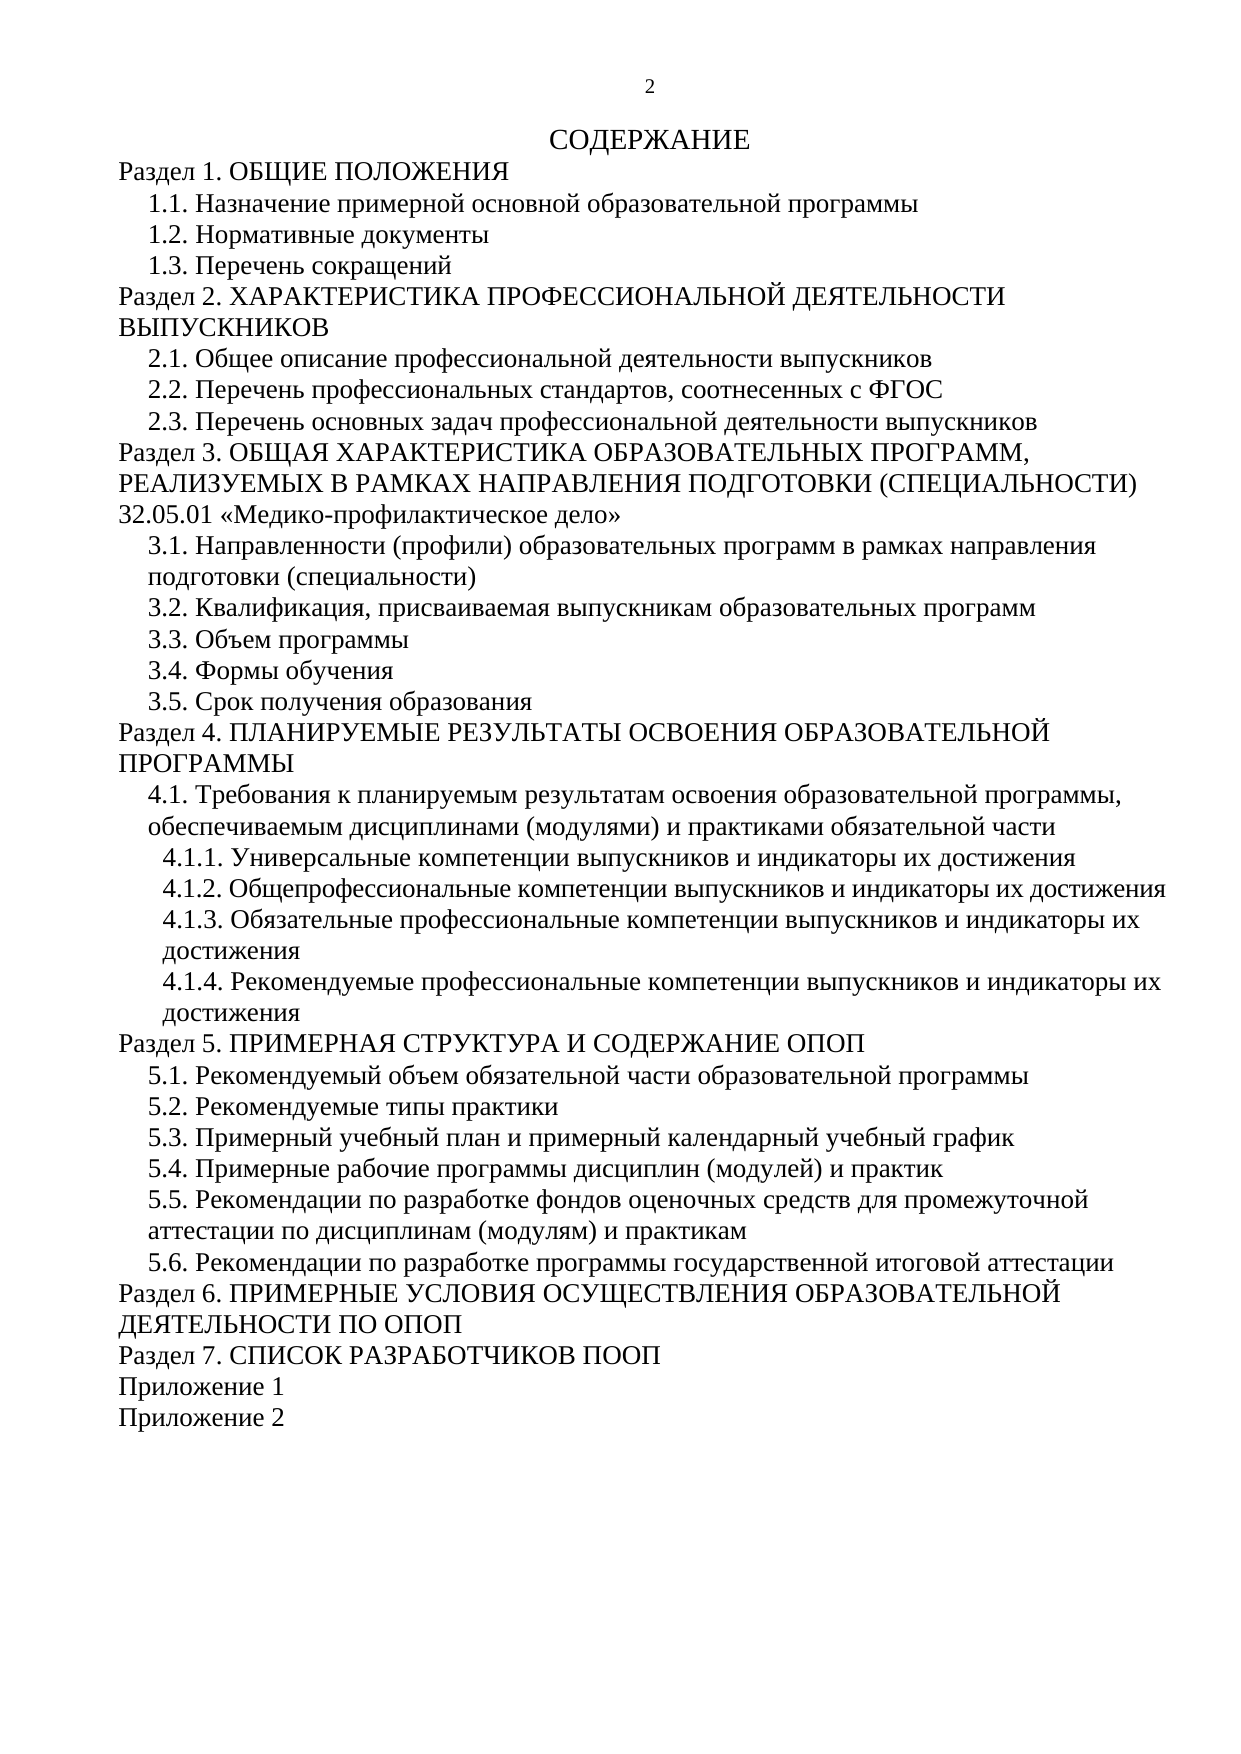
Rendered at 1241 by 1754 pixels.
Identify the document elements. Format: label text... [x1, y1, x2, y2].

text 3.2. Квалификация, присваиваемая выпускникам образовательных программ [148, 592, 1181, 623]
text 2.3. Перечень основных задач профессиональной деятельности выпускников [148, 405, 1181, 436]
text Раздел 7. СПИСОК РАЗРАБОТЧИКОВ ПООП [118, 1339, 216, 1370]
text 5.6. Рекомендации по разработке программы государственной итоговой аттестации [148, 1246, 1181, 1277]
text 1.2. Нормативные документы [148, 218, 1181, 249]
text 3.4. Формы обучения [148, 654, 1181, 685]
text 3.3. Объем программы [148, 623, 1181, 654]
text Приложение 2 [118, 1401, 1181, 1432]
text СОДЕРЖАНИЕ [118, 122, 1181, 156]
text 1.3. Перечень сокращений [148, 249, 1181, 280]
text 5.5. Рекомендации по разработке фондов оценочных средств для промежуточной аттестации по дисциплинам (модулям) и практикам [148, 1183, 1181, 1246]
text Раздел 3. ОБЩАЯ ХАРАКТЕРИСТИКА ОБРАЗОВАТЕЛЬНЫХ ПРОГРАММ, РЕАЛИЗУЕМЫХ В РАМКАХ НАПРАВЛЕНИЯ ПОДГОТОВКИ (СПЕЦИАЛЬНОСТИ) 32.05.01 «Медико-профилактическое дело» [118, 436, 1181, 529]
text 4.1.3. Обязательные профессиональные компетенции выпускников и индикаторы их достижения [162, 903, 1181, 965]
text 5.2. Рекомендуемые типы практики [148, 1090, 1181, 1121]
text 5.4. Примерные рабочие программы дисциплин (модулей) и практик [148, 1152, 1181, 1183]
text 5.3. Примерный учебный план и примерный календарный учебный график [148, 1121, 1181, 1152]
text Раздел 7. СПИСОК РАЗРАБОТЧИКОВ ПООП [229, 1339, 1181, 1370]
text 3.5. Срок получения образования [148, 685, 1181, 716]
text 4.1.2. Общепрофессиональные компетенции выпускников и индикаторы их достижения [162, 872, 1181, 903]
text 2.1. Общее описание профессиональной деятельности выпускников [148, 342, 1181, 373]
text 4.1. Требования к планируемым результатам освоения образовательной программы, обеспечиваемым дисциплинами (модулями) и практиками обязательной части [148, 778, 1181, 841]
list 1.1. Назначение примерной основной образовательной программы [148, 187, 1181, 218]
text 2.2. Перечень профессиональных стандартов, соотнесенных с ФГОС [148, 373, 1181, 405]
text Приложение 1 [118, 1370, 1181, 1401]
subtitle Раздел 1. ОБЩИЕ ПОЛОЖЕНИЯ [118, 156, 1181, 187]
text 4.1.4. Рекомендуемые профессиональные компетенции выпускников и индикаторы их достижения [162, 965, 1181, 1028]
text 3.1. Направленности (профили) образовательных программ в рамках направления подготовки (специальности) [148, 529, 1181, 592]
subtitle Раздел 2. ХАРАКТЕРИСТИКА ПРОФЕССИОНАЛЬНОЙ ДЕЯТЕЛЬНОСТИ ВЫПУСКНИКОВ [118, 280, 1181, 342]
text Раздел 4. ПЛАНИРУЕМЫЕ РЕЗУЛЬТАТЫ ОСВОЕНИЯ ОБРАЗОВАТЕЛЬНОЙ ПРОГРАММЫ [118, 716, 1181, 778]
text 5.1. Рекомендуемый объем обязательной части образовательной программы [148, 1059, 1181, 1090]
text Раздел 5. ПРИМЕРНАЯ СТРУКТУРА И СОДЕРЖАНИЕ ОПОП [118, 1028, 1181, 1059]
text Раздел 6. ПРИМЕРНЫЕ УСЛОВИЯ ОСУЩЕСТВЛЕНИЯ ОБРАЗОВАТЕЛЬНОЙ ДЕЯТЕЛЬНОСТИ ПО ОПОП [118, 1277, 1181, 1339]
text 4.1.1. Универсальные компетенции выпускников и индикаторы их достижения [162, 841, 1181, 872]
